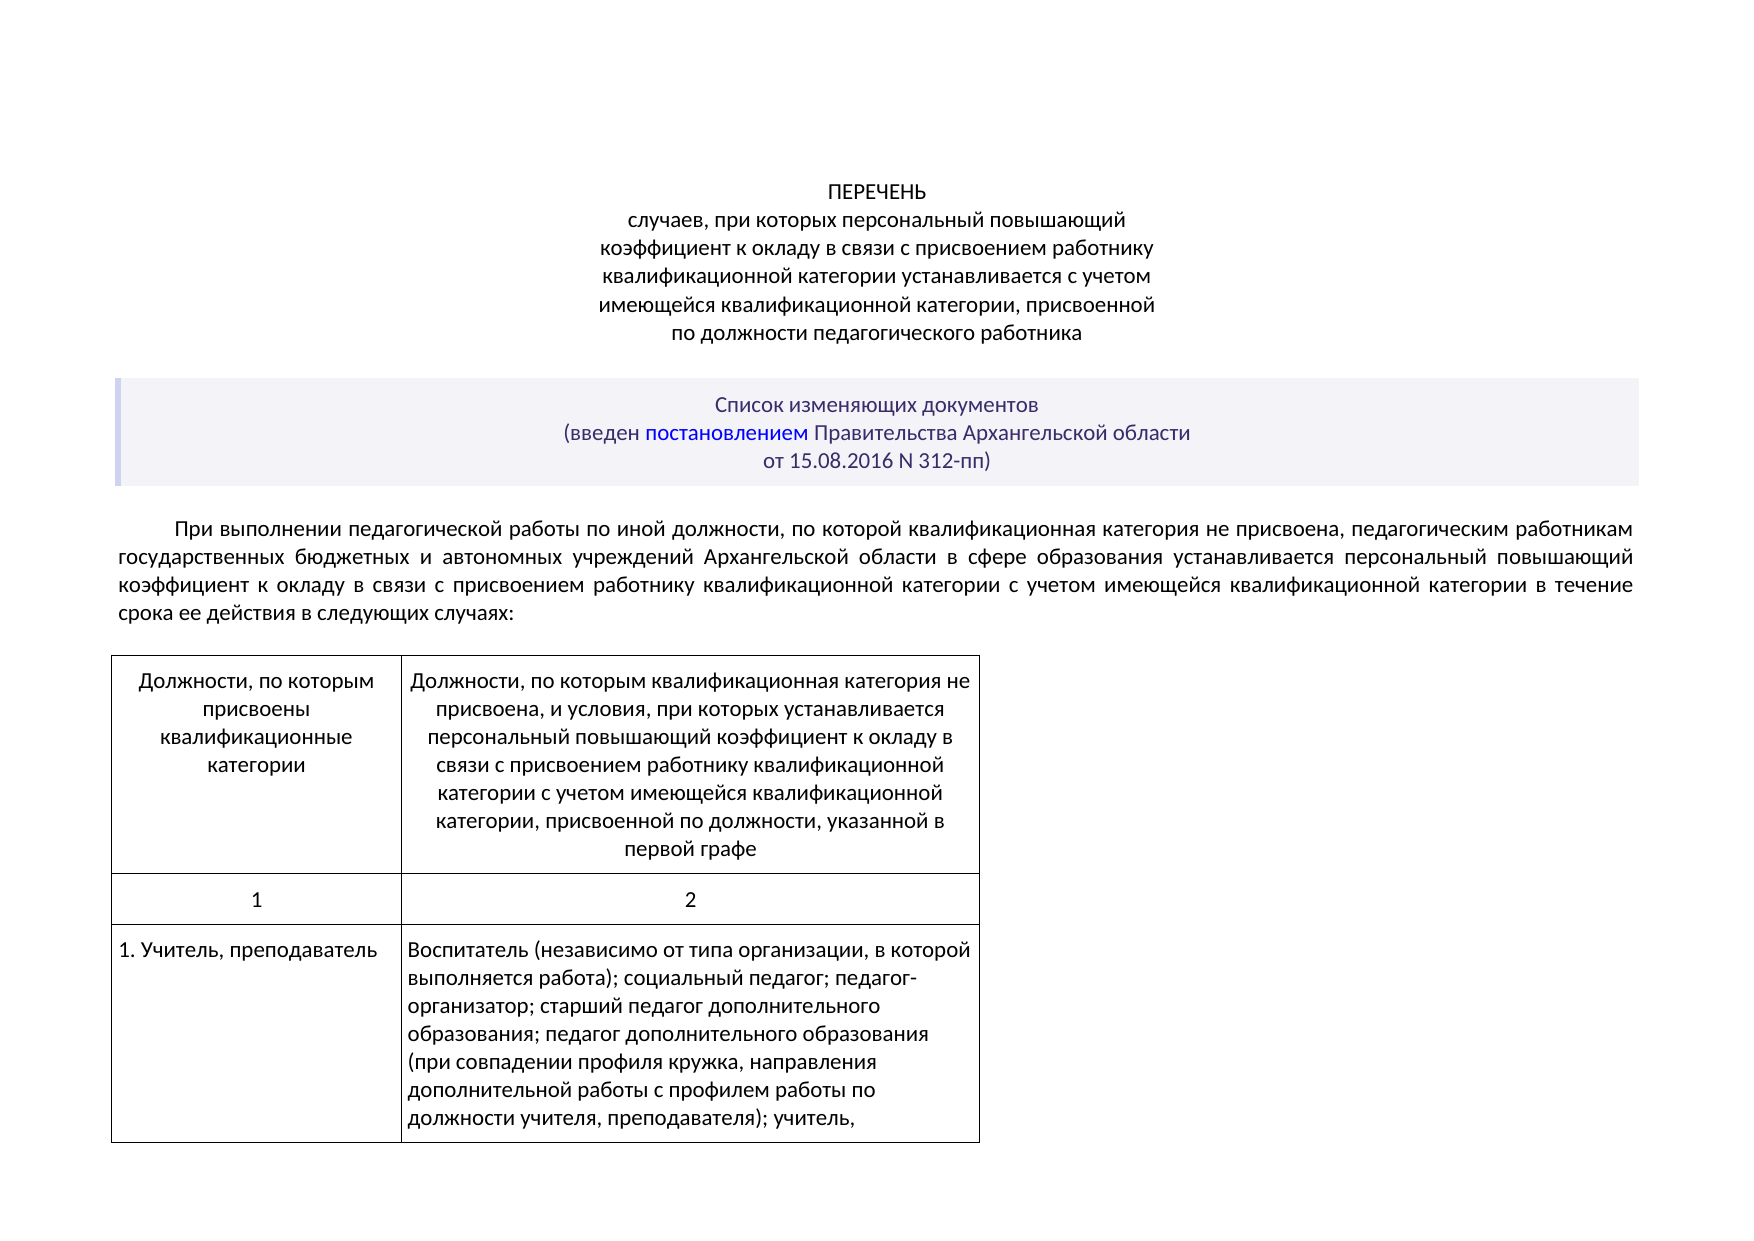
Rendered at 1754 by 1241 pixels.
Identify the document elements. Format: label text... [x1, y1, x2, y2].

table_header Должности, по которым присвоены квалификационные категории [112, 656, 401, 873]
table_header Список изменяющих документов (введен постановлением Правительства Архангельской области от 15.08.2016 N 312-пп) [121, 378, 1633, 486]
table_cell 1 [112, 874, 401, 923]
table_cell 2 [402, 874, 979, 923]
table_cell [112, 925, 401, 1142]
text коэффициент к окладу в связи с присвоением работнику [118, 233, 1636, 261]
text ПЕРЕЧЕНЬ [118, 177, 1636, 205]
text квалификационной категории устанавливается с учетом [118, 262, 1636, 289]
table_header Должности, по которым квалификационная категория не присвоена, и условия, при которых устанавливается персональный повышающий коэффициент к окладу в связи с присвоением работнику квалификационной категории с учетом имеющейся квалификационной категории, присвоенной по должности, указанной в первой графе [402, 656, 979, 873]
text При выполнении педагогической работы по иной должности, по которой квалификационная категория не присвоена, педагогическим работникам государственных бюджетных и автономных учреждений Архангельской области в сфере образования устанавливается персональный повышающий коэффициент к окладу в связи с присвоением работнику квалификационной категории с учетом имеющейся квалификационной категории в течение срока ее действия в следующих случаях: [118, 514, 1636, 626]
text по должности педагогического работника [118, 318, 1636, 346]
text имеющейся квалификационной категории, присвоенной [118, 290, 1636, 318]
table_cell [402, 925, 979, 1142]
text случаев, при которых персональный повышающий [118, 205, 1636, 233]
